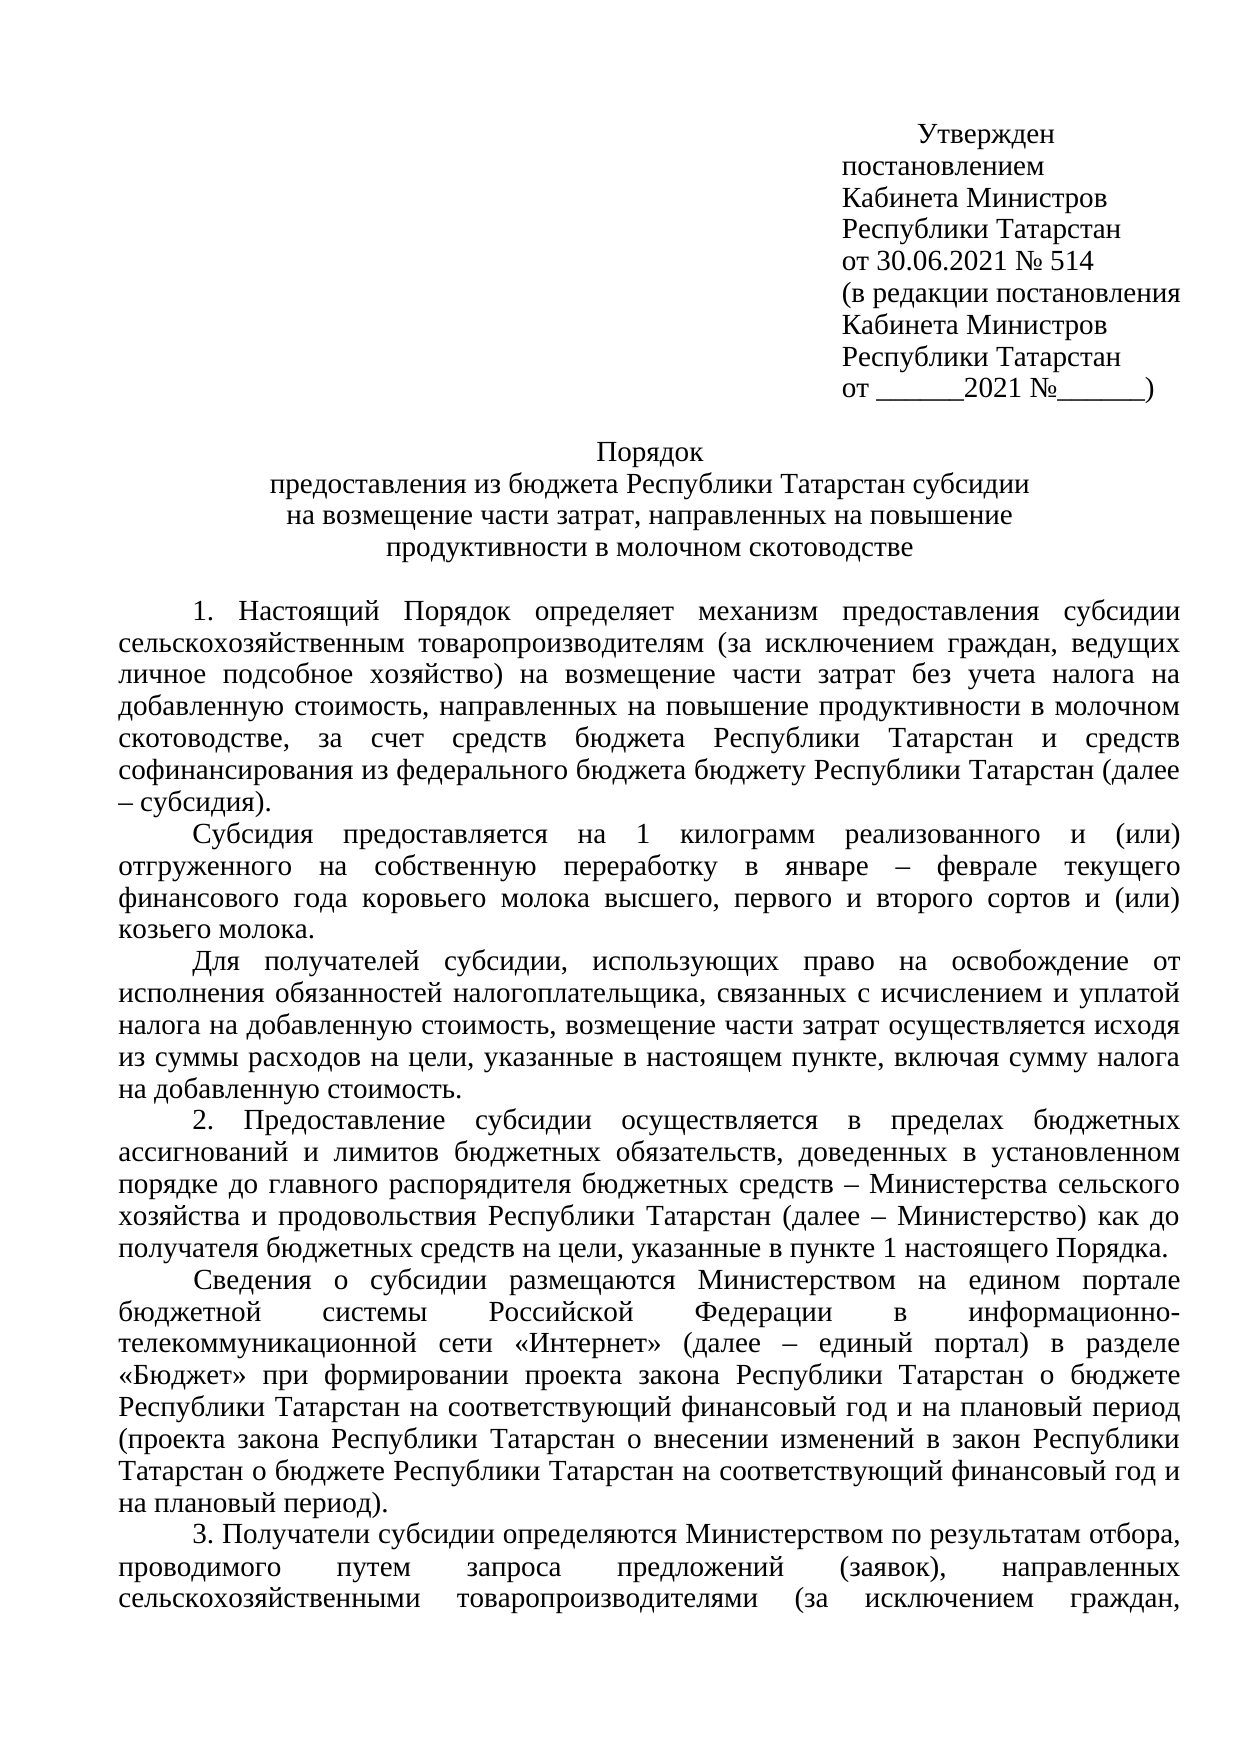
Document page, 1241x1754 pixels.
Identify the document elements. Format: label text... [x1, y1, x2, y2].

text Субсидия предоставляется на 1 килограмм реализованного и (или) отгруженного на собственную переработку в январе – феврале текущего финансового года коровьего молока высшего, первого и второго сортов и (или) козьего молока. [118, 818, 1181, 945]
text на возмещение части затрат, направленных на повышение [118, 499, 1181, 531]
text от ______2021 №______) [842, 372, 1181, 404]
text Кабинета Министров [842, 182, 1181, 213]
text Утвержден [842, 118, 1181, 150]
text постановлением [842, 150, 1181, 182]
text предоставления из бюджета Республики Татарстан субсидии [118, 468, 1181, 499]
text Порядок [118, 436, 1181, 468]
text Республики Татарстан [842, 213, 1181, 245]
text Кабинета Министров [842, 309, 1181, 341]
text Республики Татарстан [842, 341, 1181, 372]
text от 30.06.2021 № 514 [842, 245, 1181, 277]
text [118, 1518, 1181, 1614]
text Сведения о субсидии размещаются Министерством на едином портале бюджетной системы Российской Федерации в информационно-телекоммуникационной сети «Интернет» (далее – единый портал) в разделе «Бюджет» при формировании проекта закона Республики Татарстан о бюджете Республики Татарстан на соответствующий финансовый год и на плановый период (проекта закона Республики Татарстан о внесении изменений в закон Республики Татарстан о бюджете Республики Татарстан на соответствующий финансовый год и на плановый период). [118, 1264, 1181, 1518]
text продуктивности в молочном скотоводстве [118, 531, 1181, 563]
text 1. Настоящий Порядок определяет механизм предоставления субсидии сельскохозяйственным товаропроизводителям (за исключением граждан, ведущих личное подсобное хозяйство) на возмещение части затрат без учета налога на добавленную стоимость, направленных на повышение продуктивности в молочном скотоводстве, за счет средств бюджета Республики Татарстан и средств софинансирования из федерального бюджета бюджету Республики Татарстан (далее – субсидия). [118, 595, 1181, 818]
text Для получателей субсидии, использующих право на освобождение от исполнения обязанностей налогоплательщика, связанных с исчислением и уплатой налога на добавленную стоимость, возмещение части затрат осуществляется исходя из суммы расходов на цели, указанные в настоящем пункте, включая сумму налога на добавленную стоимость. [118, 945, 1181, 1104]
text (в редакции постановления [842, 277, 1181, 309]
text 2. Предоставление субсидии осуществляется в пределах бюджетных ассигнований и лимитов бюджетных обязательств, доведенных в установленном порядке до главного распорядителя бюджетных средств – Министерства сельского хозяйства и продовольствия Республики Татарстан (далее – Министерство) как до получателя бюджетных средств на цели, указанные в пункте 1 настоящего Порядка. [118, 1104, 1181, 1264]
